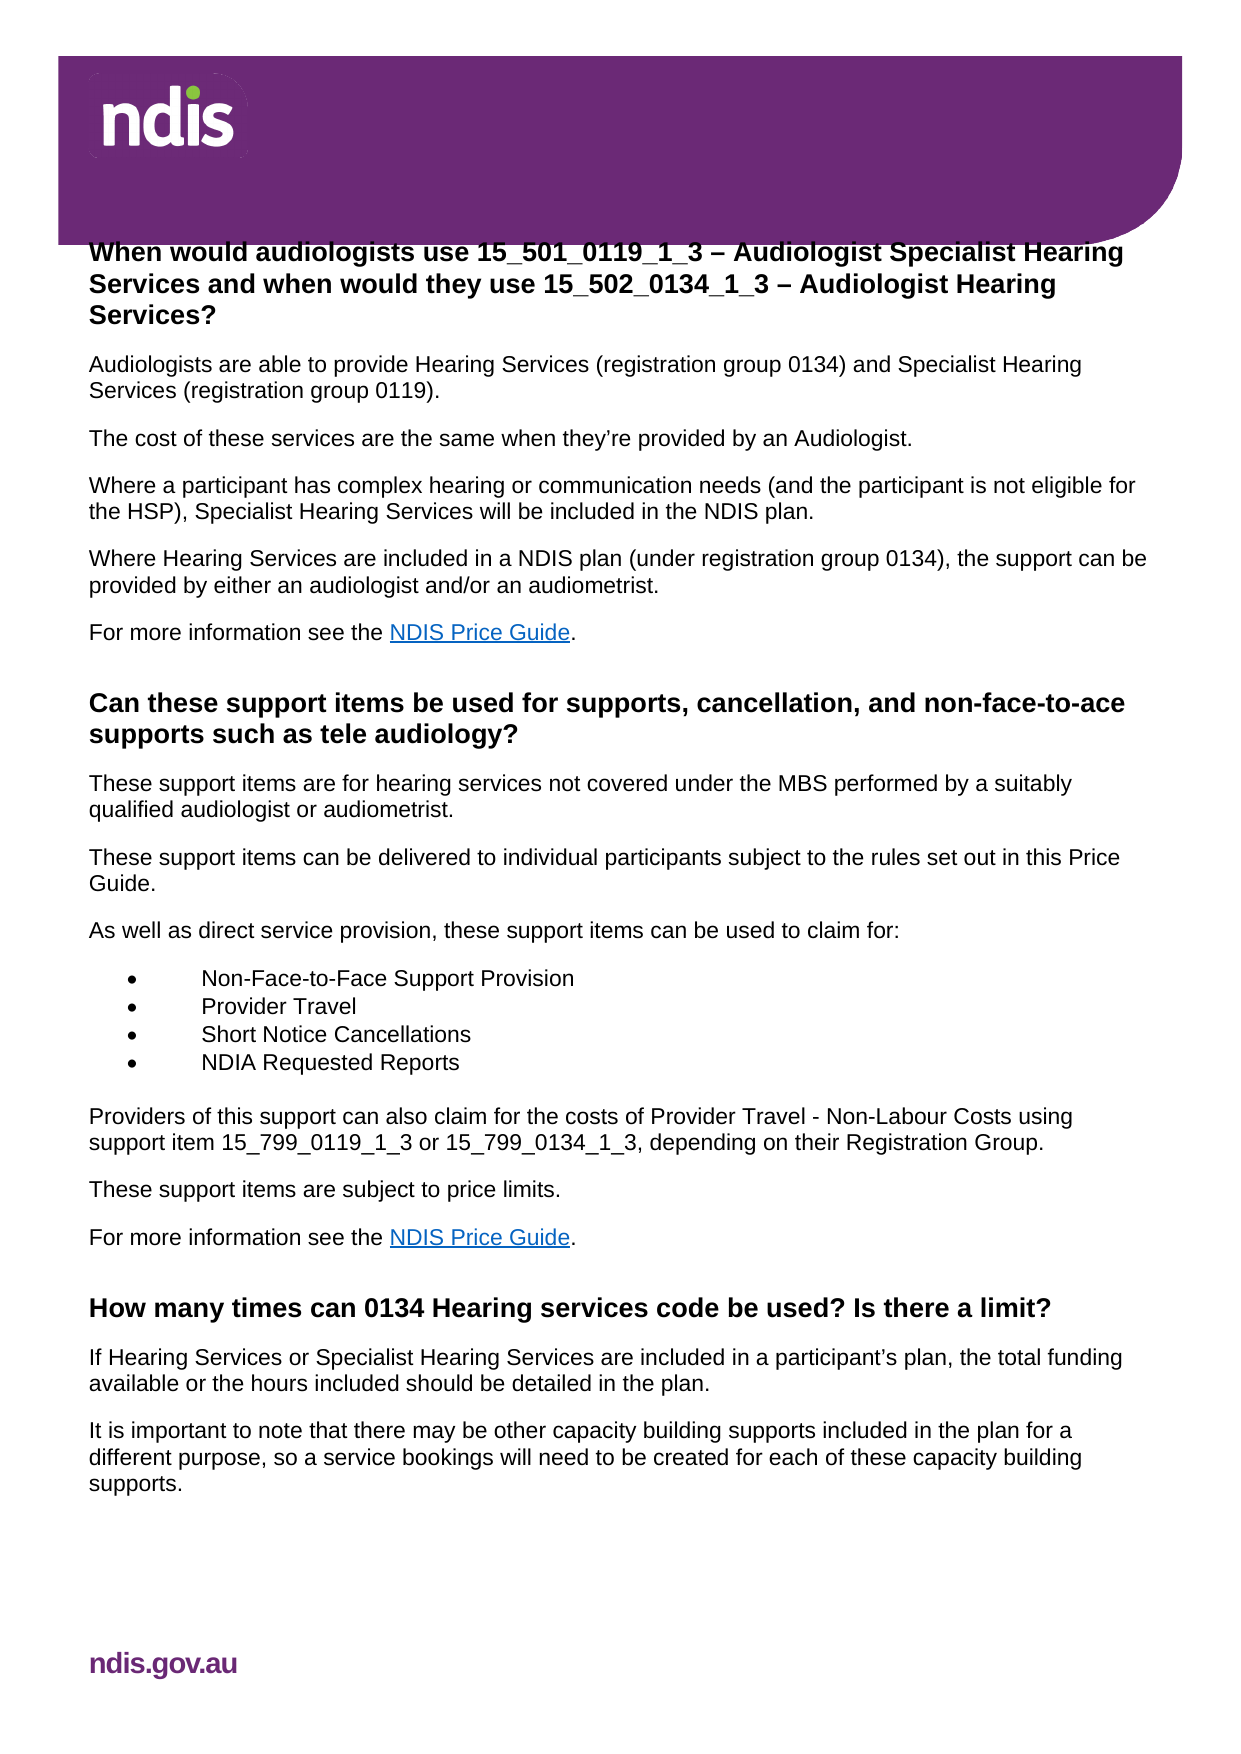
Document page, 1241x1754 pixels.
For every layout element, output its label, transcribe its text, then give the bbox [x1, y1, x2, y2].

text Where Hearing Services are included in a NDIS plan (under registration group 0134), the support can be provided by either an audiologist and/or an audiometrist. [89, 545, 1152, 598]
subtitle How many times can 0134 Hearing services code be used? Is there a limit? [89, 1292, 1152, 1323]
text Providers of this support can also claim for the costs of Provider Travel - Non-Labour Costs using support item 15_799_0119_1_3 or 15_799_0134_1_3, depending on their Registration Group. [89, 1103, 1152, 1156]
text Where a participant has complex hearing or communication needs (and the participant is not eligible for the HSP), Specialist Hearing Services will be included in the NDIS plan. [89, 472, 1152, 524]
text For more information see the NDIS Price Guide. [89, 1223, 1152, 1250]
text For more information see the NDIS Price Guide. [89, 619, 1152, 645]
list Non-Face-to-Face Support Provision [126, 964, 1152, 992]
subtitle When would audiologists use 15_501_0119_1_3 – Audiologist Specialist Hearing Services and when would they use 15_502_0134_1_3 – Audiologist Hearing Services? [89, 236, 1152, 330]
text Audiologists are able to provide Hearing Services (registration group 0134) and Specialist Hearing Services (registration group 0119). [89, 351, 1152, 404]
list Short Notice Cancellations [126, 1020, 1152, 1048]
text These support items can be delivered to individual participants subject to the rules set out in this Price Guide. [89, 844, 1152, 896]
text These support items are subject to price limits. [89, 1176, 1152, 1203]
text The cost of these services are the same when they’re provided by an Audiologist. [89, 424, 1152, 451]
list NDIA Requested Reports [126, 1048, 1152, 1076]
text These support items are for hearing services not covered under the MBS performed by a suitably qualified audiologist or audiometrist. [89, 770, 1152, 823]
text If Hearing Services or Specialist Hearing Services are included in a participant’s plan, the total funding available or the hours included should be detailed in the plan. [89, 1344, 1152, 1396]
list Provider Travel [126, 992, 1152, 1020]
text It is important to note that there may be other capacity building supports included in the plan for a different purpose, so a service bookings will need to be created for each of these capacity building supports. [89, 1417, 1152, 1496]
text As well as direct service provision, these support items can be used to claim for: [89, 917, 1152, 943]
picture [58, 56, 1183, 245]
subtitle Can these support items be used for supports, cancellation, and non-face-to-ace supports such as tele audiology? [89, 687, 1152, 749]
